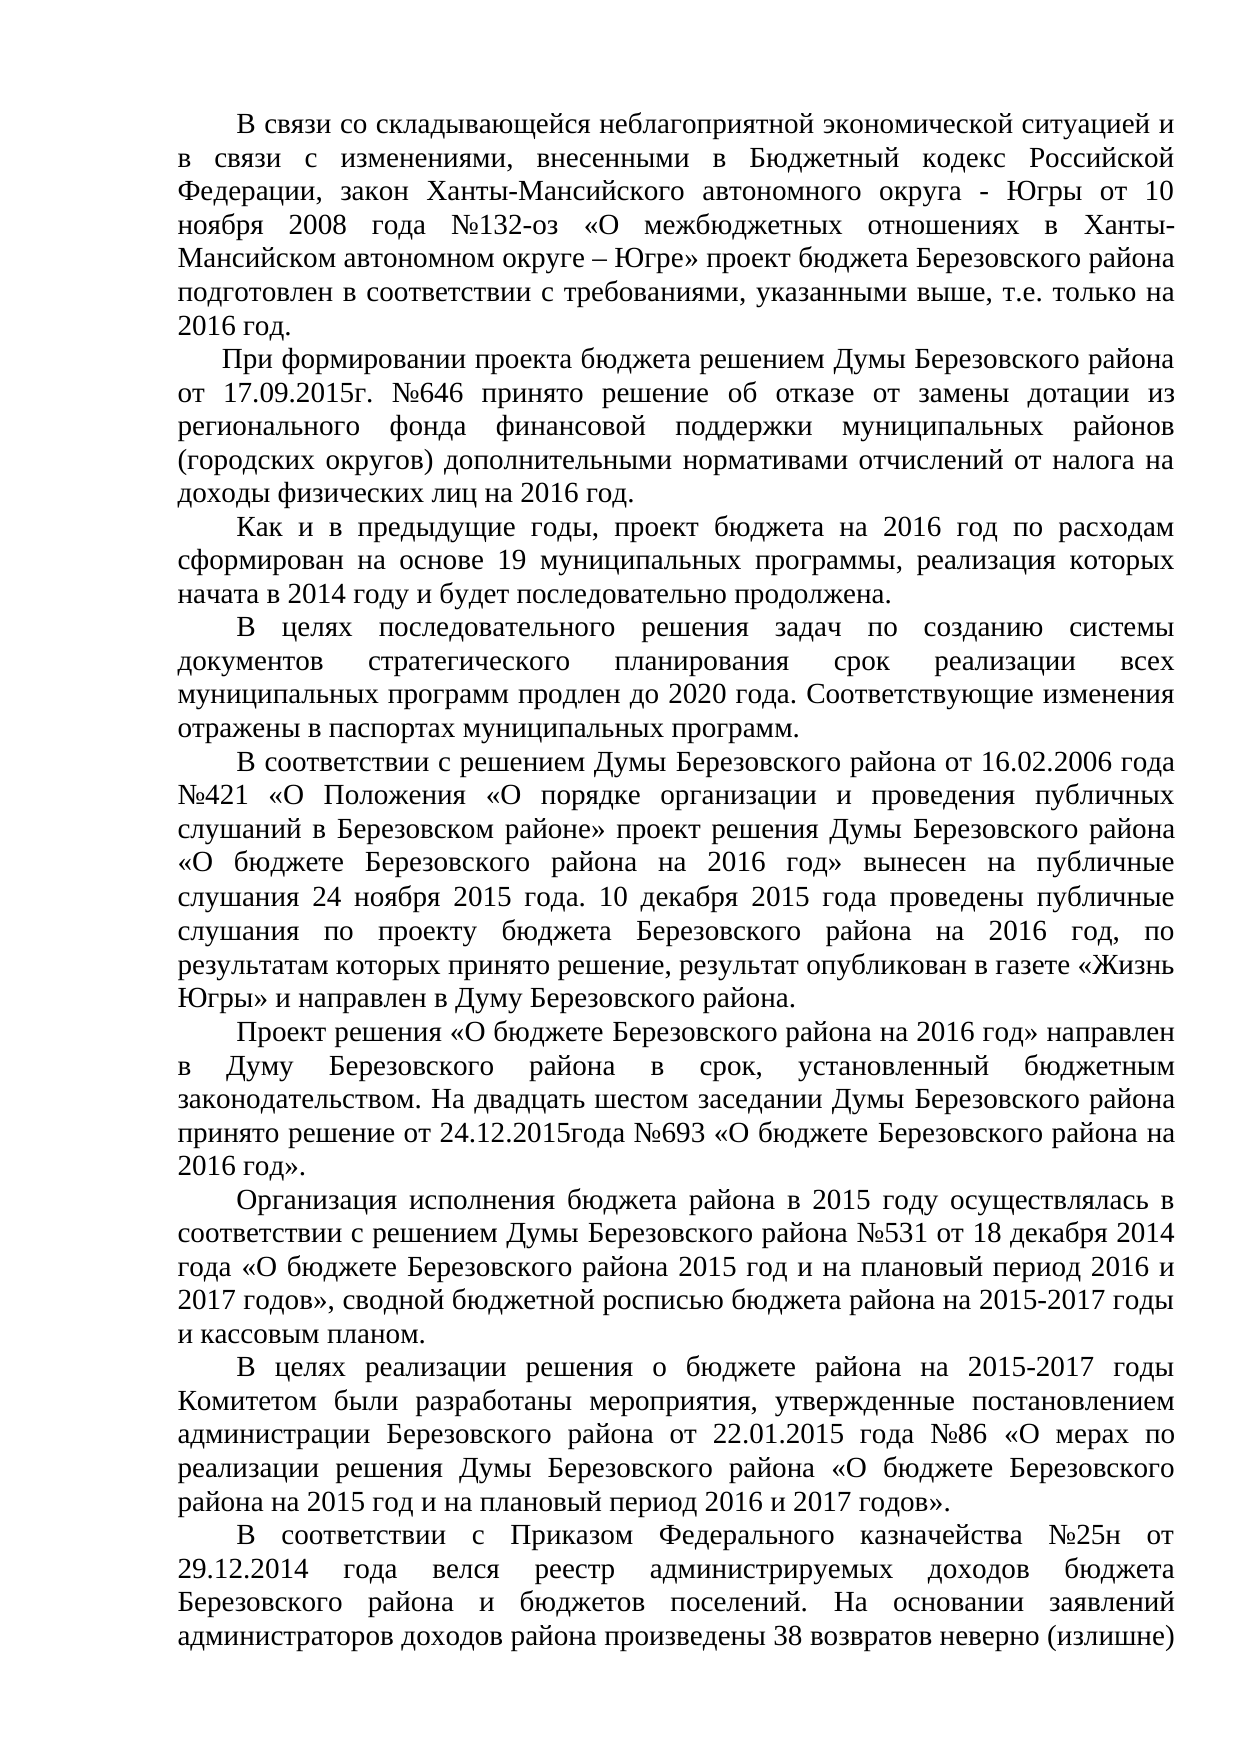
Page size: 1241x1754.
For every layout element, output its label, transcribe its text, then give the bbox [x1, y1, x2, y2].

text Проект решения «О бюджете Березовского района на 2016 год» направлен в Думу Березовского района в срок, установленный бюджетным законодательством. На двадцать шестом заседании Думы Березовского района принято решение от 24.12.2015года №693 «О бюджете Березовского района на 2016 год». [177, 1014, 1175, 1182]
text Как и в предыдущие годы, проект бюджета на 2016 год по расходам сформирован на основе 19 муниципальных программы, реализация которых начата в 2014 году и будет последовательно продолжена. [177, 509, 1175, 609]
text Организация исполнения бюджета района в 2015 году осуществлялась в соответствии с решением Думы Березовского района №531 от 18 декабря 2014 года «О бюджете Березовского района 2015 год и на плановый период 2016 и 2017 годов», сводной бюджетной росписью бюджета района на 2015-2017 годы и кассовым планом. [177, 1182, 1175, 1349]
text В целях реализации решения о бюджете района на 2015-2017 годы Комитетом были разработаны мероприятия, утвержденные постановлением администрации Березовского района от 22.01.2015 года №86 «О мерах по реализации решения Думы Березовского района «О бюджете Березовского района на 2015 год и на плановый период 2016 и 2017 годов». [177, 1349, 1175, 1517]
text При формировании проекта бюджета решением Думы Березовского района от 17.09.2015г. №646 принято решение об отказе от замены дотации из регионального фонда финансовой поддержки муниципальных районов (городских округов) дополнительными нормативами отчислений от налога на доходы физических лиц на 2016 год. [177, 341, 1175, 509]
text В связи со складывающейся неблагоприятной экономической ситуацией и в связи с изменениями, внесенными в Бюджетный кодекс Российской Федерации, закон Ханты-Мансийского автономного округа - Югры от 10 ноября 2008 года №132-оз «О межбюджетных отношениях в Ханты-Мансийском автономном округе – Югре» проект бюджета Березовского района подготовлен в соответствии с требованиями, указанными выше, т.е. только на 2016 год. [177, 106, 1175, 341]
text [177, 1517, 1175, 1651]
text В соответствии с решением Думы Березовского района от 16.02.2006 года №421 «О Положения «О порядке организации и проведения публичных слушаний в Березовском районе» проект решения Думы Березовского района «О бюджете Березовского района на 2016 год» вынесен на публичные слушания 24 ноября 2015 года. 10 декабря 2015 года проведены публичные слушания по проекту бюджета Березовского района на 2016 год, по результатам которых принято решение, результат опубликован в газете «Жизнь Югры» и направлен в Думу Березовского района. [177, 744, 1175, 1014]
text В целях последовательного решения задач по созданию системы документов стратегического планирования срок реализации всех муниципальных программ продлен до 2020 года. Соответствующие изменения отражены в паспортах муниципальных программ. [177, 609, 1175, 744]
